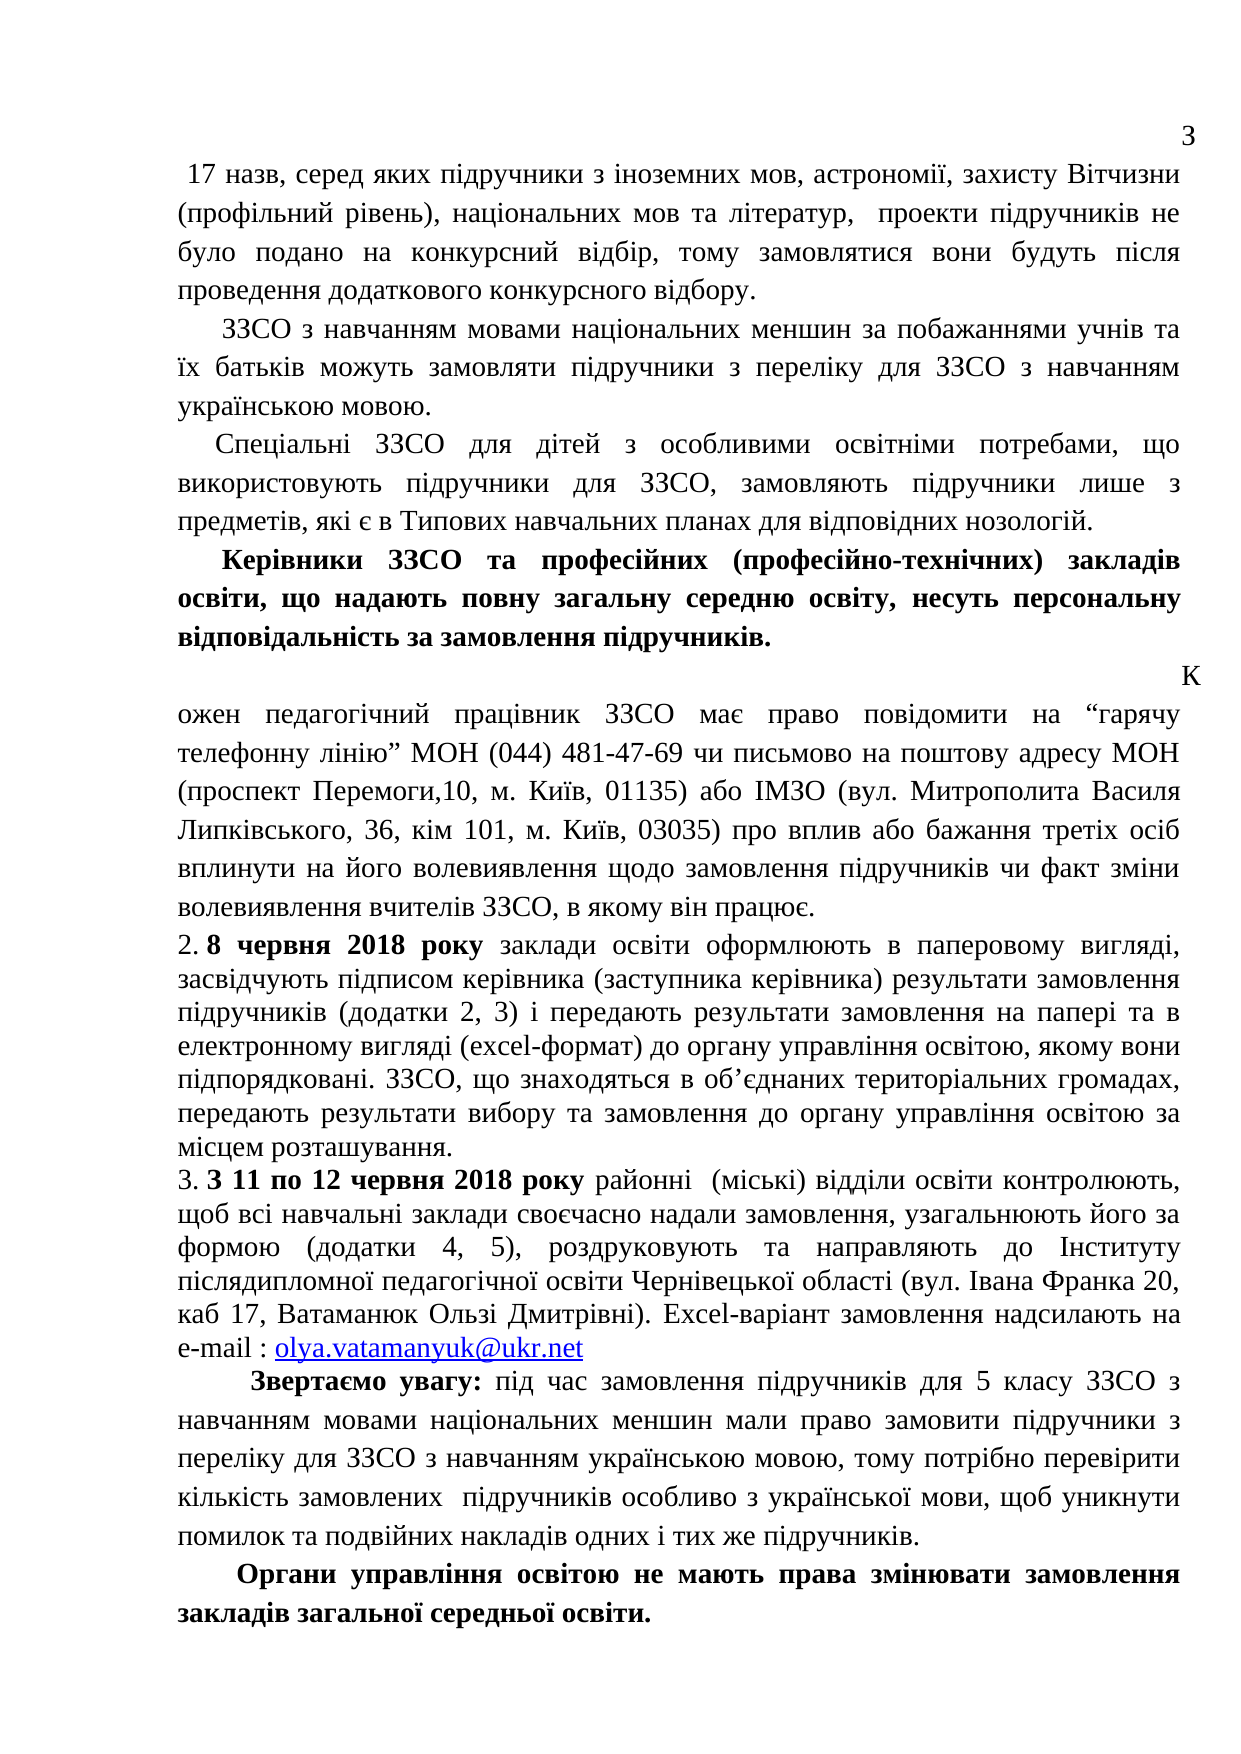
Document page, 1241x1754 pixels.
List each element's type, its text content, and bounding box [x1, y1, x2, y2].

text Звертаємо увагу: під час замовлення підручників для 5 класу ЗЗСО з навчанням мовами національних меншин мали право замовити підручники з переліку для ЗЗСО з навчанням українською мовою, тому потрібно перевірити кількість замовлених підручників особливо з української мови, щоб уникнути помилок та подвійних накладів одних і тих же підручників. [177, 1363, 1181, 1551]
text Спеціальні ЗЗСО для дітей з особливими освітніми потребами, що використовують підручники для ЗЗСО, замовляють підручники лише з предметів, які є в Типових навчальних планах для відповідних нозологій. [177, 426, 1181, 537]
text Кожен педагогічний працівник ЗЗСО має право повідомити на “гарячу телефонну лінію” МОН (044) 481-47-69 чи письмово на поштову адресу МОН (проспект Перемоги,10, м. Київ, 01135) або ІМЗО (вул. Митрополита Василя Липківського, 36, кім . Київ, 03035) про вплив або бажання третіх осіб вплинути на його волевиявлення щодо замовлення підручників чи факт зміни волевиявлення вчителів ЗЗСО, в якому він працює. [177, 658, 1181, 922]
text Органи управління освітою не мають права змінювати замовлення закладів загальної середньої освіти. [177, 1556, 1181, 1628]
text Керівники ЗЗСО та професійних (професійно-технічних) закладів освіти, що надають повну загальну середню освіту, несуть персональну відповідальність за замовлення підручників. [177, 542, 1181, 653]
list З 11 по 12 червня 2018 року районні (міські) відділи освіти контролюють, щоб всі навчальні заклади своєчасно надали замовлення, узагальнюють його за формою (додатки 4, 5), роздруковують та направляють до Інституту післядипломної педагогічної освіти Чернівецької області (вул. Івана Франка 20, каб 17, Ватаманюк Ользі Дмитрівні). Excel-варіант замовлення надсилають на е-mail : olya.vatamanyuk@ukr.net [177, 1162, 1181, 1363]
text ЗЗСО з навчанням мовами національних меншин за побажаннями учнів та їх батьків можуть замовляти підручники з переліку для ЗЗСО з навчанням українською мовою. [177, 311, 1181, 421]
list 8 червня 2018 року заклади освіти оформлюють в паперовому вигляді, засвідчують підписом керівника (заступника керівника) результати замовлення підручників (додатки 2, 3) і передають результати замовлення на папері та в електронному вигляді (excel-формат) до органу управління освітою, якому вони підпорядковані. ЗЗСО, що знаходяться в об’єднаних територіальних громадах, передають результати вибору та замовлення до органу управління освітою за місцем розташування. [177, 927, 1181, 1162]
text З 17 назв, серед яких підручники з іноземних мов, астрономії, захисту Вітчизни (профільний рівень), національних мов та літератур, проекти підручників не було подано на конкурсний відбір, тому замовлятися вони будуть після проведення додаткового конкурсного відбору. [177, 118, 1181, 306]
